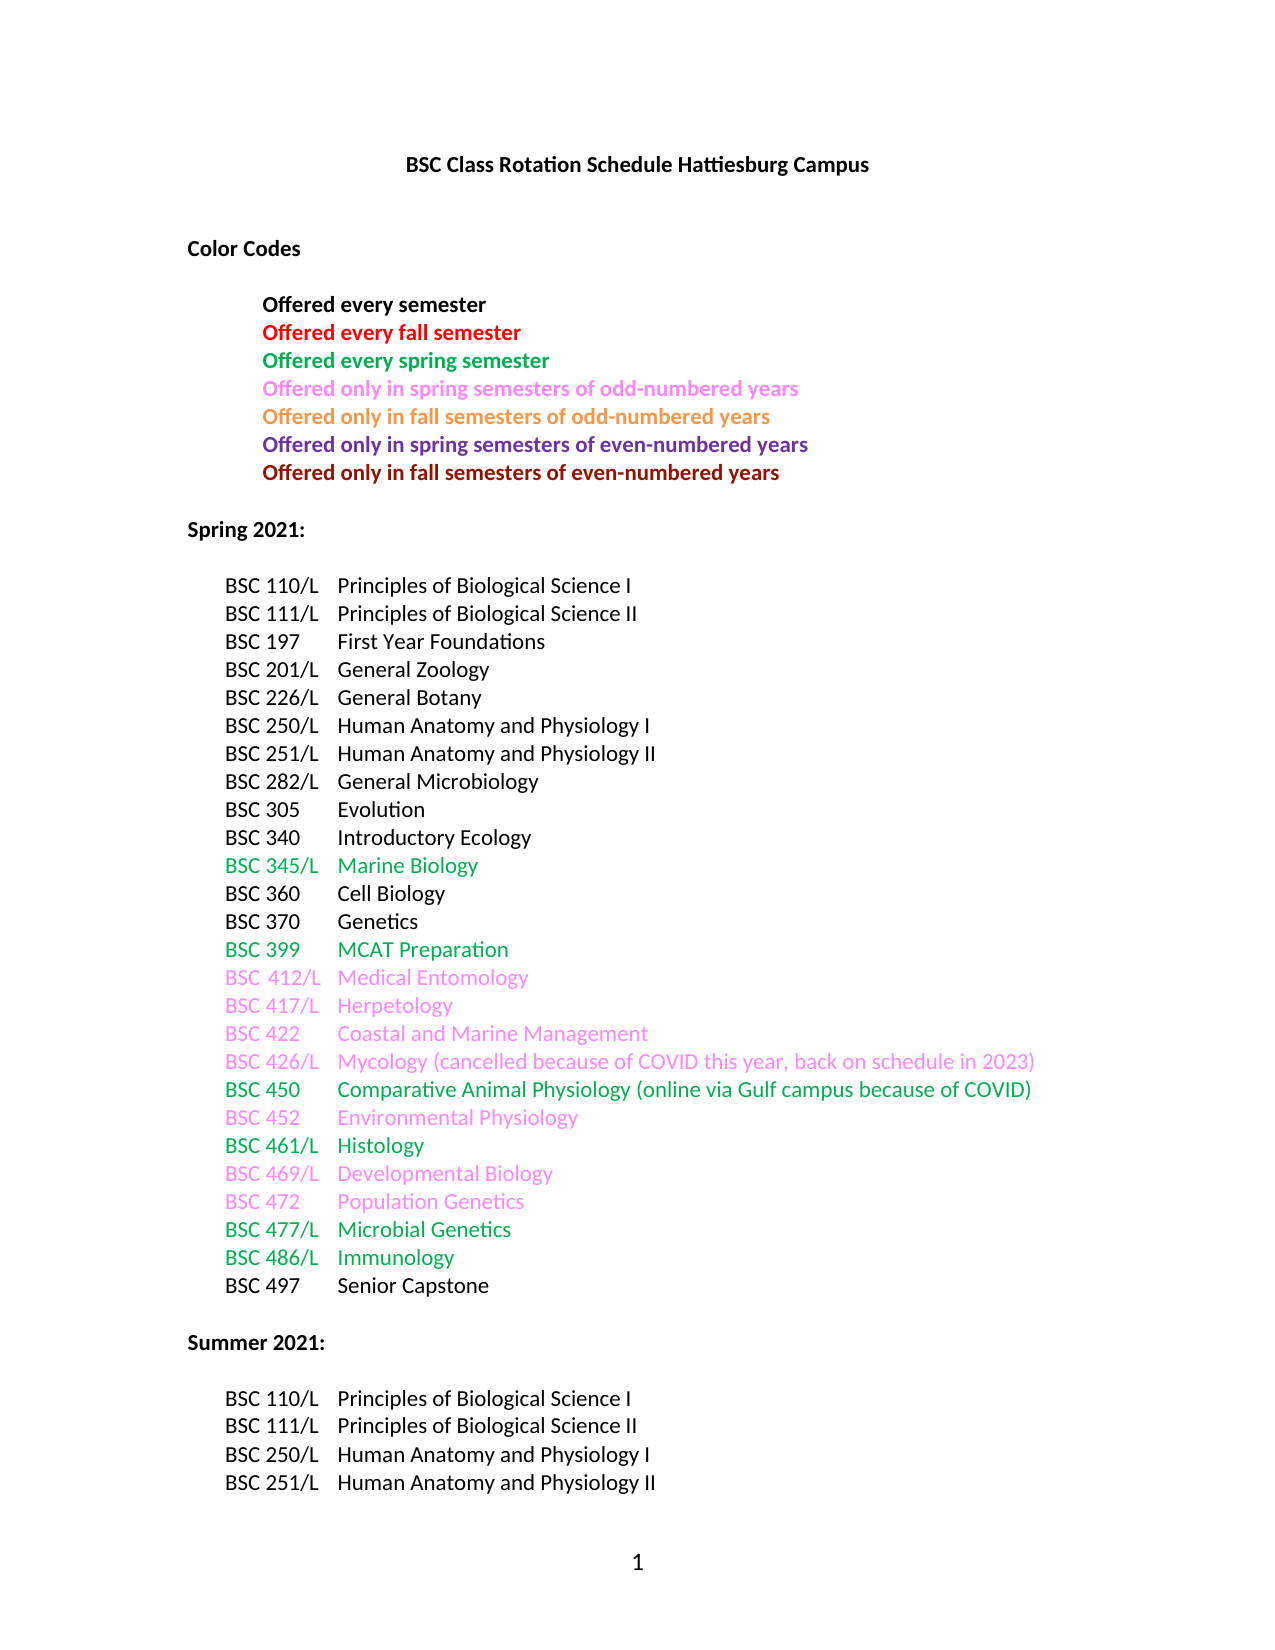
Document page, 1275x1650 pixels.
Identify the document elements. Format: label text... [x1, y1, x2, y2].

text BSC 250/L Human Anatomy and Physiology I [225, 1440, 1087, 1468]
text BSC 461/L Histology [225, 1131, 1087, 1159]
text BSC 251/L Human Anatomy and Physiology II [225, 739, 1087, 767]
text BSC 477/L Microbial Genetics [225, 1216, 1087, 1243]
text BSC 111/L Principles of Biological Science II [225, 599, 1087, 627]
text BSC 370 Genetics [225, 907, 1087, 935]
text BSC 412/L Medical Entomology [225, 963, 1087, 991]
text BSC 452 Environmental Physiology [225, 1103, 1087, 1131]
text Color Codes [187, 234, 1087, 262]
text BSC 417/L Herpetology [225, 991, 1087, 1019]
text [225, 1412, 1087, 1440]
text BSC 226/L General Botany [225, 683, 1087, 711]
text BSC 305 Evolution [225, 795, 1087, 823]
text BSC 469/L Developmental Biology [225, 1159, 1087, 1187]
text BSC 110/L Principles of Biological Science I [187, 571, 1087, 599]
text BSC 250/L Human Anatomy and Physiology I [225, 711, 1087, 739]
text BSC Class Rotation Schedule Hattiesburg Campus [187, 150, 1087, 178]
text BSC 472 Population Genetics [225, 1187, 1087, 1216]
text BSC 497 Senior Capstone [225, 1272, 1087, 1299]
text Spring 2021: [187, 515, 1087, 543]
text BSC 360 Cell Biology [225, 879, 1087, 907]
text BSC 201/L General Zoology [225, 655, 1087, 683]
text Offered only in fall semesters of odd-numbered years [187, 402, 1087, 430]
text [187, 1384, 1087, 1412]
text BSC 197 First Year Foundations [225, 627, 1087, 655]
text BSC 282/L General Microbiology [225, 767, 1087, 795]
text BSC 422 Coastal and Marine Management [225, 1019, 1087, 1047]
text Summer 2021: [187, 1328, 1087, 1356]
text Offered only in fall semesters of even-numbered years [187, 458, 1087, 486]
text BSC 426/L Mycology (cancelled because of COVID this year, back on schedule in 2023) [225, 1047, 1087, 1075]
text Offered every fall semester [187, 318, 1087, 346]
text Offered only in spring semesters of even-numbered years [187, 430, 1087, 458]
text BSC 399 MCAT Preparation [225, 935, 1087, 963]
text BSC 345/L Marine Biology [225, 851, 1087, 879]
text Offered every semester [187, 290, 1087, 318]
text BSC 450 Comparative Animal Physiology (online via Gulf campus because of COVID) [225, 1075, 1087, 1103]
text Offered only in spring semesters of odd-numbered years [187, 374, 1087, 402]
text BSC 340 Introductory Ecology [225, 823, 1087, 851]
text BSC 486/L Immunology [225, 1243, 1087, 1272]
text Offered every spring semester [187, 346, 1087, 374]
text BSC 251/L Human Anatomy and Physiology II [225, 1468, 1087, 1496]
